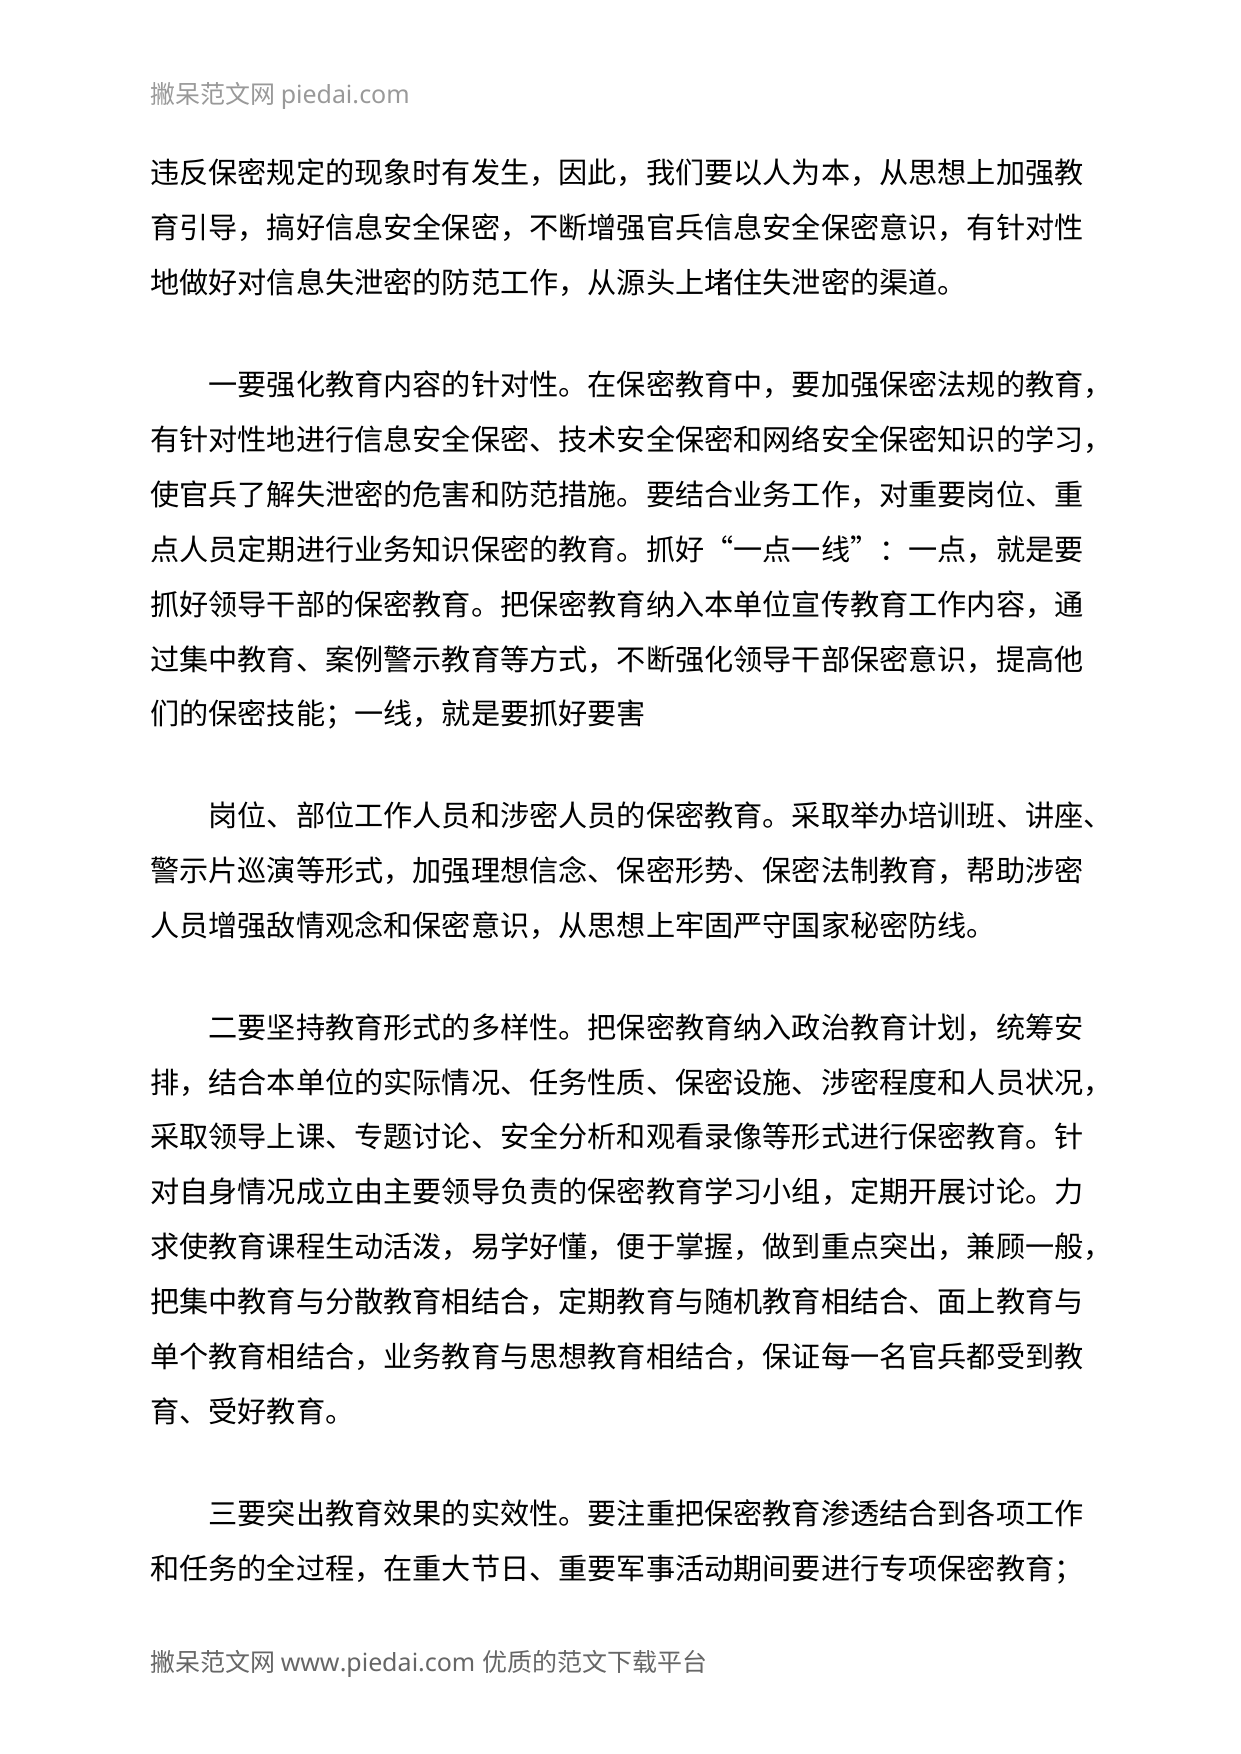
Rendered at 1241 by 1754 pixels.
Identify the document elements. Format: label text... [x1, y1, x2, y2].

text 二要坚持教育形式的多样性。把保密教育纳入政治教育计划，统筹安排，结合本单位的实际情况、任务性质、保密设施、涉密程度和人员状况，采取领导上课、专题讨论、安全分析和观看录像等形式进行保密教育。针对自身情况成立由主要领导负责的保密教育学习小组，定期开展讨论。力求使教育课程生动活泼，易学好懂，便于掌握，做到重点突出，兼顾一般，把集中教育与分散教育相结合，定期教育与随机教育相结合、面上教育与单个教育相结合，业务教育与思想教育相结合，保证每一名官兵都受到教育、受好教育。 [150, 1004, 1090, 1431]
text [150, 1490, 1090, 1587]
text 岗位、部位工作人员和涉密人员的保密教育。采取举办培训班、讲座、警示片巡演等形式，加强理想信念、保密形势、保密法制教育，帮助涉密人员增强敌情观念和保密意识，从思想上牢固严守国家秘密防线。 [150, 793, 1090, 945]
text 一要强化教育内容的针对性。在保密教育中，要加强保密法规的教育，有针对性地进行信息安全保密、技术安全保密和网络安全保密知识的学习，使官兵了解失泄密的危害和防范措施。要结合业务工作，对重要岗位、重点人员定期进行业务知识保密的教育。抓好“一点一线”：一点，就是要抓好领导干部的保密教育。把保密教育纳入本单位宣传教育工作内容，通过集中教育、案例警示教育等方式，不断强化领导干部保密意识，提高他们的保密技能；一线，就是要抓好要害 [150, 362, 1090, 733]
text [150, 150, 1090, 302]
